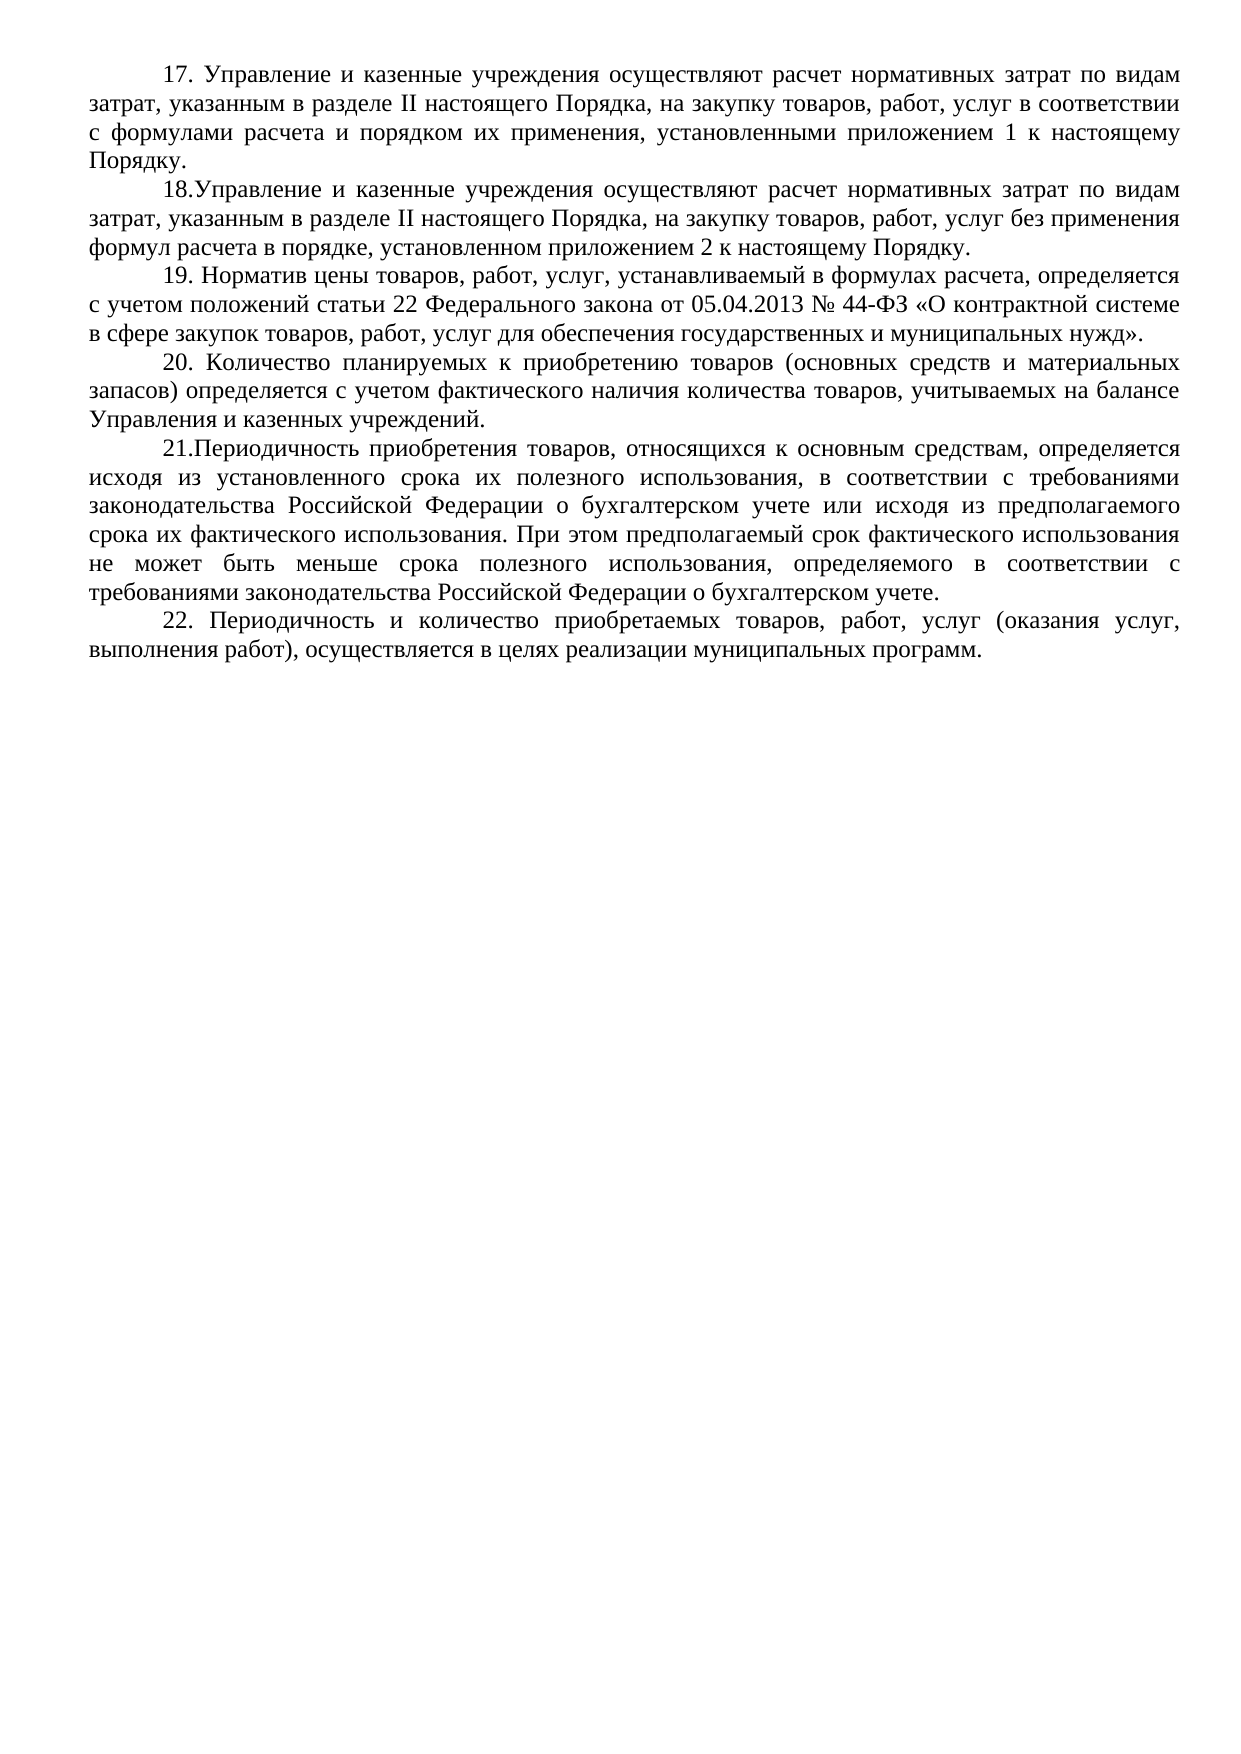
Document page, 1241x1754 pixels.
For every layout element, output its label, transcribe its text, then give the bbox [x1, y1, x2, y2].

text 17. Управление и казенные учреждения осуществляют расчет нормативных затрат по видам затрат, указанным в разделе II настоящего Порядка, на закупку товаров, работ, услуг в соответствии с формулами расчета и порядком их применения, установленными приложением 1 к настоящему Порядку. [89, 59, 1181, 174]
text 20. Количество планируемых к приобретению товаров (основных средств и материальных запасов) определяется с учетом фактического наличия количества товаров, учитываемых на балансе Управления и казенных учреждений. [89, 347, 1181, 433]
text 22. Периодичность и количество приобретаемых товаров, работ, услуг (оказания услуг, выполнения работ), осуществляется в целях реализации муниципальных программ. [89, 605, 1181, 663]
text 18.Управление и казенные учреждения осуществляют расчет нормативных затрат по видам затрат, указанным в разделе II настоящего Порядка, на закупку товаров, работ, услуг без применения формул расчета в порядке, установленном приложением 2 к настоящему Порядку. [89, 174, 1181, 260]
text 21.Периодичность приобретения товаров, относящихся к основным средствам, определяется исходя из установленного срока их полезного использования, в соответствии с требованиями законодательства Российской Федерации о бухгалтерском учете или исходя из предполагаемого срока их фактического использования. При этом предполагаемый срок фактического использования не может быть меньше срока полезного использования, определяемого в соответствии с требованиями законодательства Российской Федерации о бухгалтерском учете. [89, 433, 1181, 605]
text 19. Норматив цены товаров, работ, услуг, устанавливаемый в формулах расчета, определяется с учетом положений статьи 22 Федерального закона от 05.04.2013 № 44-ФЗ «О контрактной системе в сфере закупок товаров, работ, услуг для обеспечения государственных и муниципальных нужд». [89, 260, 1181, 347]
